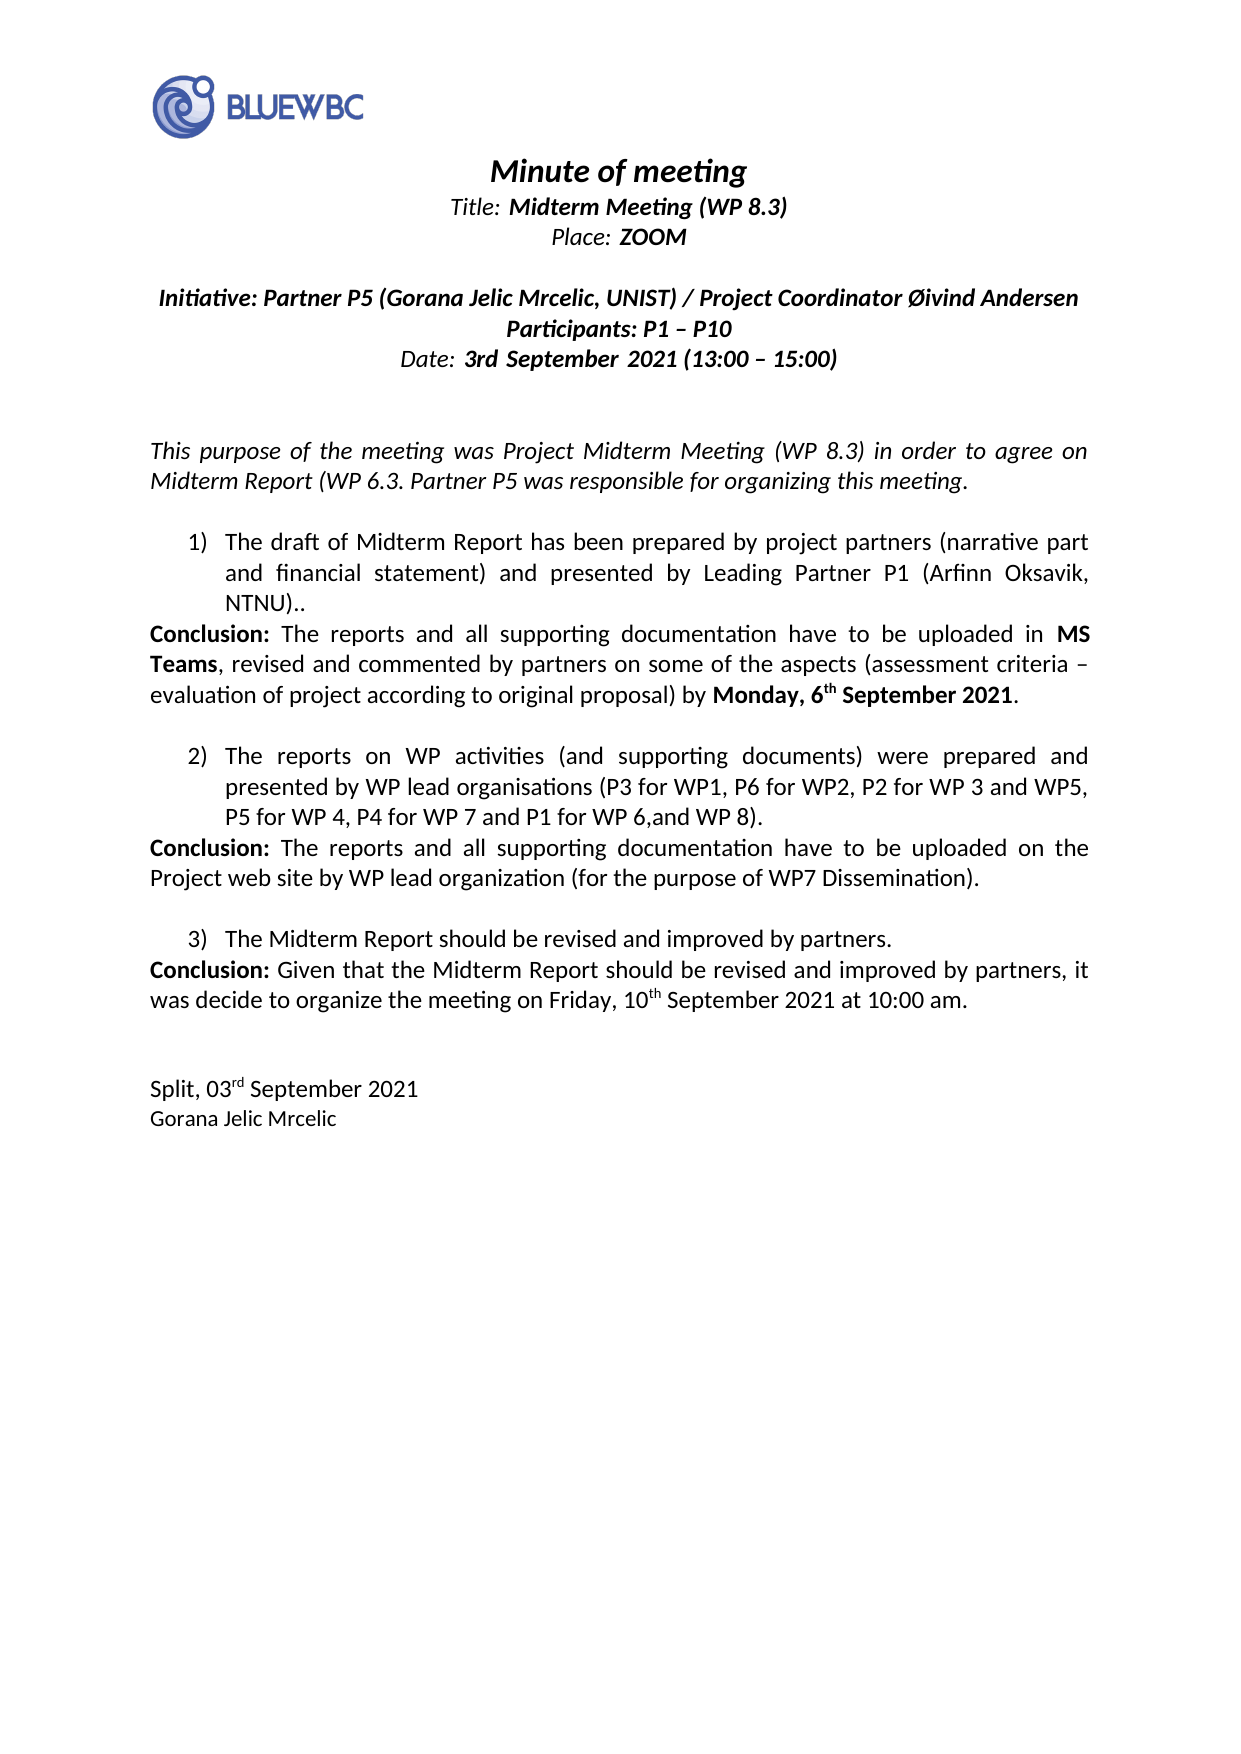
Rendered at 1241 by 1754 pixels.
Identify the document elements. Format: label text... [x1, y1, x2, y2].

text Conclusion: The reports and all supporting documentation have to be uploaded in MS Teams, revised and commented by partners on some of the aspects (assessment criteria – evaluation of project according to original proposal) by Monday, 6th September 2021. [150, 618, 1090, 709]
text Place: ZOOM [150, 221, 1090, 252]
list The reports on WP activities (and supporting documents) were prepared and presented by WP lead organisations (P3 for WP1, P6 for WP2, P2 for WP 3 and WP5, P5 for WP 4, P4 for WP 7 and P1 for WP 6,and WP 8). [187, 740, 1090, 832]
text This purpose of the meeting was Project Midterm Meeting (WP 8.3) in order to agree on Midterm Report (WP 6.3. Partner P5 was responsible for organizing this meeting. [150, 435, 1090, 496]
text Title: Midterm Meeting (WP 8.3) [150, 191, 1090, 221]
list The draft of Midterm Report has been prepared by project partners (narrative part and financial statement) and presented by Leading Partner P1 (Arfinn Oksavik, NTNU).. [187, 526, 1090, 618]
text Conclusion: The reports and all supporting documentation have to be uploaded on the Project web site by WP lead organization (for the purpose of WP7 Dissemination). [150, 832, 1090, 893]
text Gorana Jelic Mrcelic [150, 1104, 1090, 1132]
text Participants: P1 – P10 [150, 313, 1090, 343]
text Minute of meeting [150, 150, 1090, 191]
text Initiative: Partner P5 (Gorana Jelic Mrcelic, UNIST) / Project Coordinator Øivind Andersen [150, 282, 1090, 313]
text Conclusion: Given that the Midterm Report should be revised and improved by partners, it was decide to organize the meeting on Friday, 10th September 2021 at 10:00 am. [150, 954, 1090, 1015]
text Date: 3rd September 2021 (13:00 – 15:00) [150, 343, 1090, 374]
picture [150, 73, 367, 140]
text Split, 03rd September 2021 [150, 1073, 1090, 1104]
list The Midterm Report should be revised and improved by partners. [187, 923, 1090, 954]
